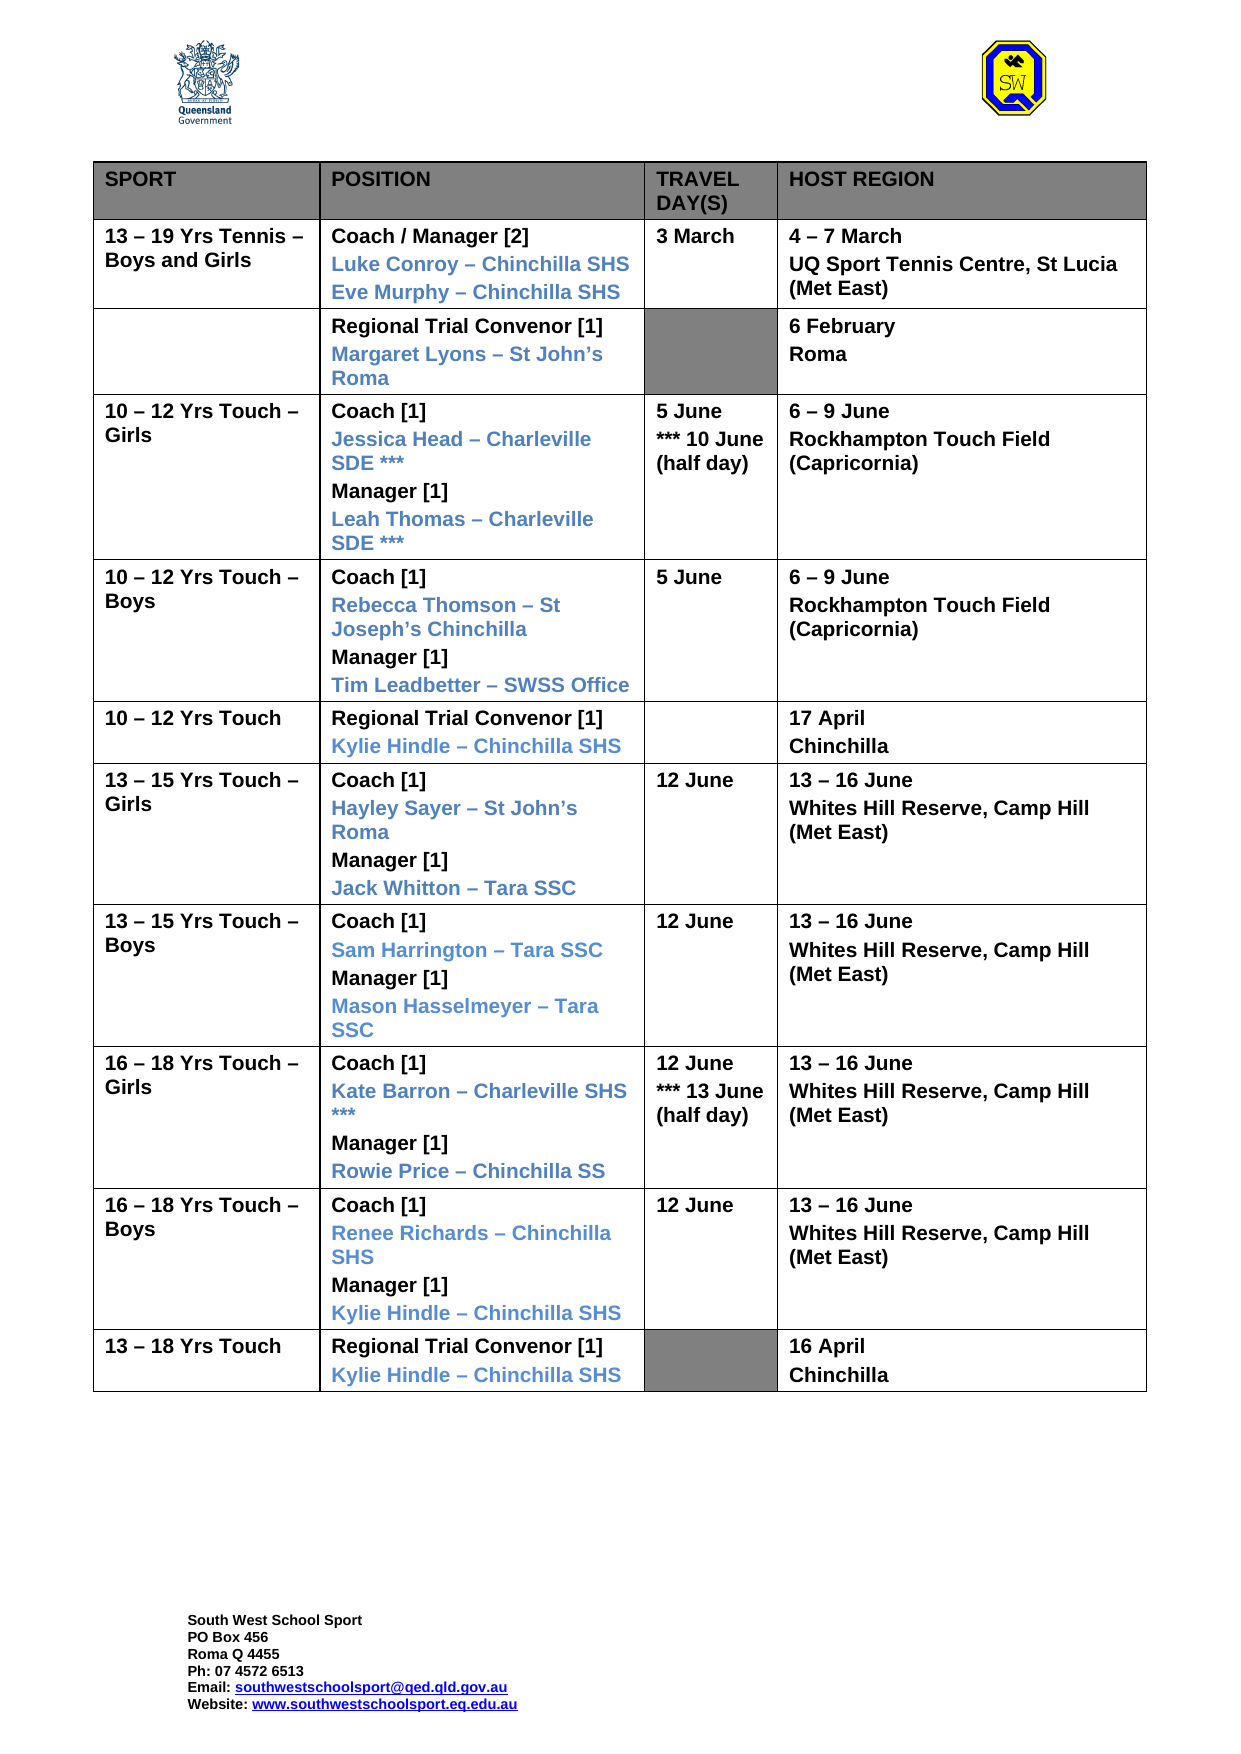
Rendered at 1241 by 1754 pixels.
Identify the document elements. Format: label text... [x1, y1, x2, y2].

table_header SPORT [94, 163, 319, 219]
table_cell Coach [1] Rebecca Thomson – St Joseph’s Chinchilla Manager [1] Tim Leadbetter – SWSS Office [321, 560, 644, 701]
table_header POSITION [321, 163, 644, 219]
table_cell [645, 702, 777, 762]
table_cell Regional Trial Convenor [1] Kylie Hindle – Chinchilla SHS [321, 1330, 644, 1391]
table_cell 13 – 16 June Whites Hill Reserve, Camp Hill (Met East) [778, 1047, 1146, 1187]
table_cell Coach [1] Kate Barron – Charleville SHS *** Manager [1] Rowie Price – Chinchilla SS [321, 1047, 644, 1187]
table_cell 3 March [645, 220, 777, 308]
table_cell 13 – 16 June Whites Hill Reserve, Camp Hill (Met East) [778, 1189, 1146, 1329]
table_cell Coach [1] Sam Harrington – Tara SSC Manager [1] Mason Hasselmeyer – Tara SSC [321, 905, 644, 1046]
table_cell 12 June *** 13 June (half day) [645, 1047, 777, 1187]
table_cell 13 – 16 June Whites Hill Reserve, Camp Hill (Met East) [778, 905, 1146, 1046]
table_cell 17 April Chinchilla [778, 702, 1146, 762]
table_cell 16 April Chinchilla [778, 1330, 1146, 1391]
table_cell 10 – 12 Yrs Touch – Boys [94, 560, 319, 701]
table_cell Coach [1] Jessica Head – Charleville SDE *** Manager [1] Leah Thomas – Charleville SDE *** [321, 395, 644, 559]
table_cell 13 – 15 Yrs Touch – Girls [94, 764, 319, 904]
table_cell 16 – 18 Yrs Touch – Girls [94, 1047, 319, 1187]
table_cell Coach [1] Renee Richards – Chinchilla SHS Manager [1] Kylie Hindle – Chinchilla SHS [321, 1189, 644, 1329]
table_cell Coach / Manager [2] Luke Conroy – Chinchilla SHS Eve Murphy – Chinchilla SHS [321, 220, 644, 308]
table_cell 5 June [645, 560, 777, 701]
table_cell 13 – 16 June Whites Hill Reserve, Camp Hill (Met East) [778, 764, 1146, 904]
table_cell [645, 309, 777, 394]
table_cell 12 June [645, 1189, 777, 1329]
table_cell 16 – 18 Yrs Touch – Boys [94, 1189, 319, 1329]
table_header TRAVEL DAY(S) [645, 163, 777, 219]
table_cell 13 – 18 Yrs Touch [94, 1330, 319, 1391]
table_cell Regional Trial Convenor [1] Margaret Lyons – St John’s Roma [321, 309, 644, 394]
picture [173, 40, 240, 124]
table_cell 6 – 9 June Rockhampton Touch Field (Capricornia) [778, 560, 1146, 701]
table_cell 4 – 7 March UQ Sport Tennis Centre, St Lucia (Met East) [778, 220, 1146, 308]
table_header HOST REGION [778, 163, 1146, 219]
table_cell 10 – 12 Yrs Touch – Girls [94, 395, 319, 559]
table_cell 13 – 15 Yrs Touch – Boys [94, 905, 319, 1046]
table_cell Coach [1] Hayley Sayer – St John’s Roma Manager [1] Jack Whitton – Tara SSC [321, 764, 644, 904]
table_cell 12 June [645, 905, 777, 1046]
table_cell 10 – 12 Yrs Touch [94, 702, 319, 762]
table_cell 6 February Roma [778, 309, 1146, 394]
table_cell 12 June [645, 764, 777, 904]
table_cell 13 – 19 Yrs Tennis – Boys and Girls [94, 220, 319, 308]
table_cell [645, 1330, 777, 1391]
table_cell 6 – 9 June Rockhampton Touch Field (Capricornia) [778, 395, 1146, 559]
table_cell [94, 309, 319, 394]
picture [981, 40, 1047, 116]
table_cell Regional Trial Convenor [1] Kylie Hindle – Chinchilla SHS [321, 702, 644, 762]
table_cell 5 June *** 10 June (half day) [645, 395, 777, 559]
